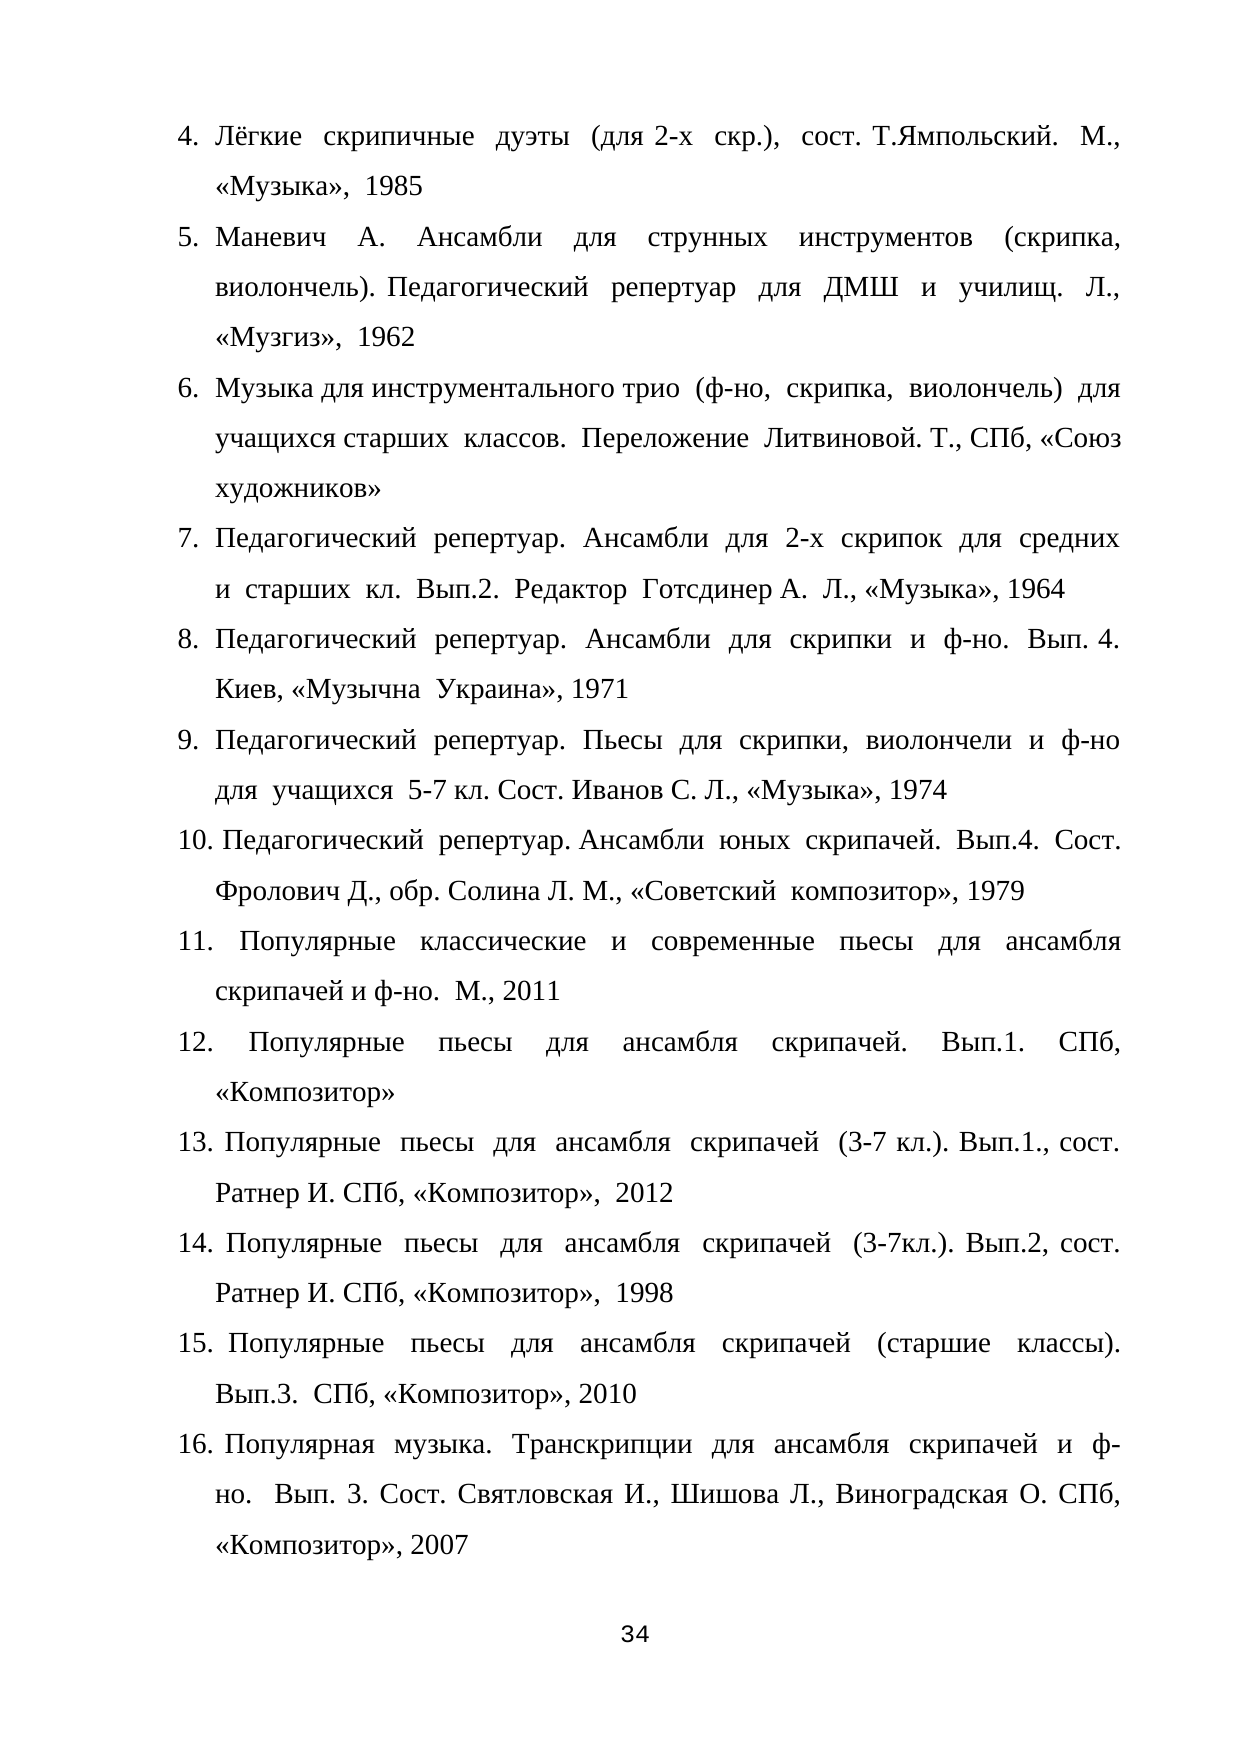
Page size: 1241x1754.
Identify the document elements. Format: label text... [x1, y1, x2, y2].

list Педагогический репертуар. Пьесы для скрипки, виолончели и ф-но для учащихся 5-7 кл. Сост. Иванов С. Л., «Музыка», 1974 [177, 722, 1122, 806]
list Популярная музыка. Транскрипции для ансамбля скрипачей и ф-но. Вып. 3. Сост. Святловская И., Шишова Л., Виноградская О. СПб, «Композитор», 2007 [177, 1426, 1122, 1560]
list Популярные пьесы для ансамбля скрипачей (3-7 кл.). Вып.1., сост. Ратнер И. СПб, «Композитор», 2012 [177, 1124, 1122, 1208]
list Популярные пьесы для ансамбля скрипачей. Вып.1. СПб, «Композитор» [177, 1024, 1122, 1108]
list Педагогический репертуар. Ансамбли юных скрипачей. Вып.4. Сост. Фролович Д., обр. Солина Л. М., «Советский композитор», 1979 [177, 822, 1122, 906]
list Популярные пьесы для ансамбля скрипачей (3-7кл.). Вып.2, сост. Ратнер И. СПб, «Композитор», 1998 [177, 1225, 1122, 1309]
list Маневич А. Ансамбли для струнных инструментов (скрипка, виолончель). Педагогический репертуар для ДМШ и училищ. Л., «Музгиз», 1962 [177, 219, 1122, 353]
list Популярные классические и современные пьесы для ансамбля скрипачей и ф-но. М., 2011 [177, 923, 1122, 1007]
list Популярные пьесы для ансамбля скрипачей (старшие классы). Вып.3. СПб, «Композитор», 2010 [177, 1326, 1122, 1409]
list Лёгкие скрипичные дуэты (для 2-х скр.), сост. Т.Ямпольский. М., «Музыка», 1985 [177, 118, 1122, 202]
list Педагогический репертуар. Ансамбли для 2-х скрипок для средних и старших кл. Вып.2. Редактор Готсдинер А. Л., «Музыка», 1964 [177, 521, 1122, 604]
list Музыка для инструментального трио (ф-но, скрипка, виолончель) для учащихся старших классов. Переложение Литвиновой. Т., СПб, «Союз художников» [177, 370, 1122, 504]
list Педагогический репертуар. Ансамбли для скрипки и ф-но. Вып. 4. Киев, «Музычна Украина», 1971 [177, 621, 1122, 705]
